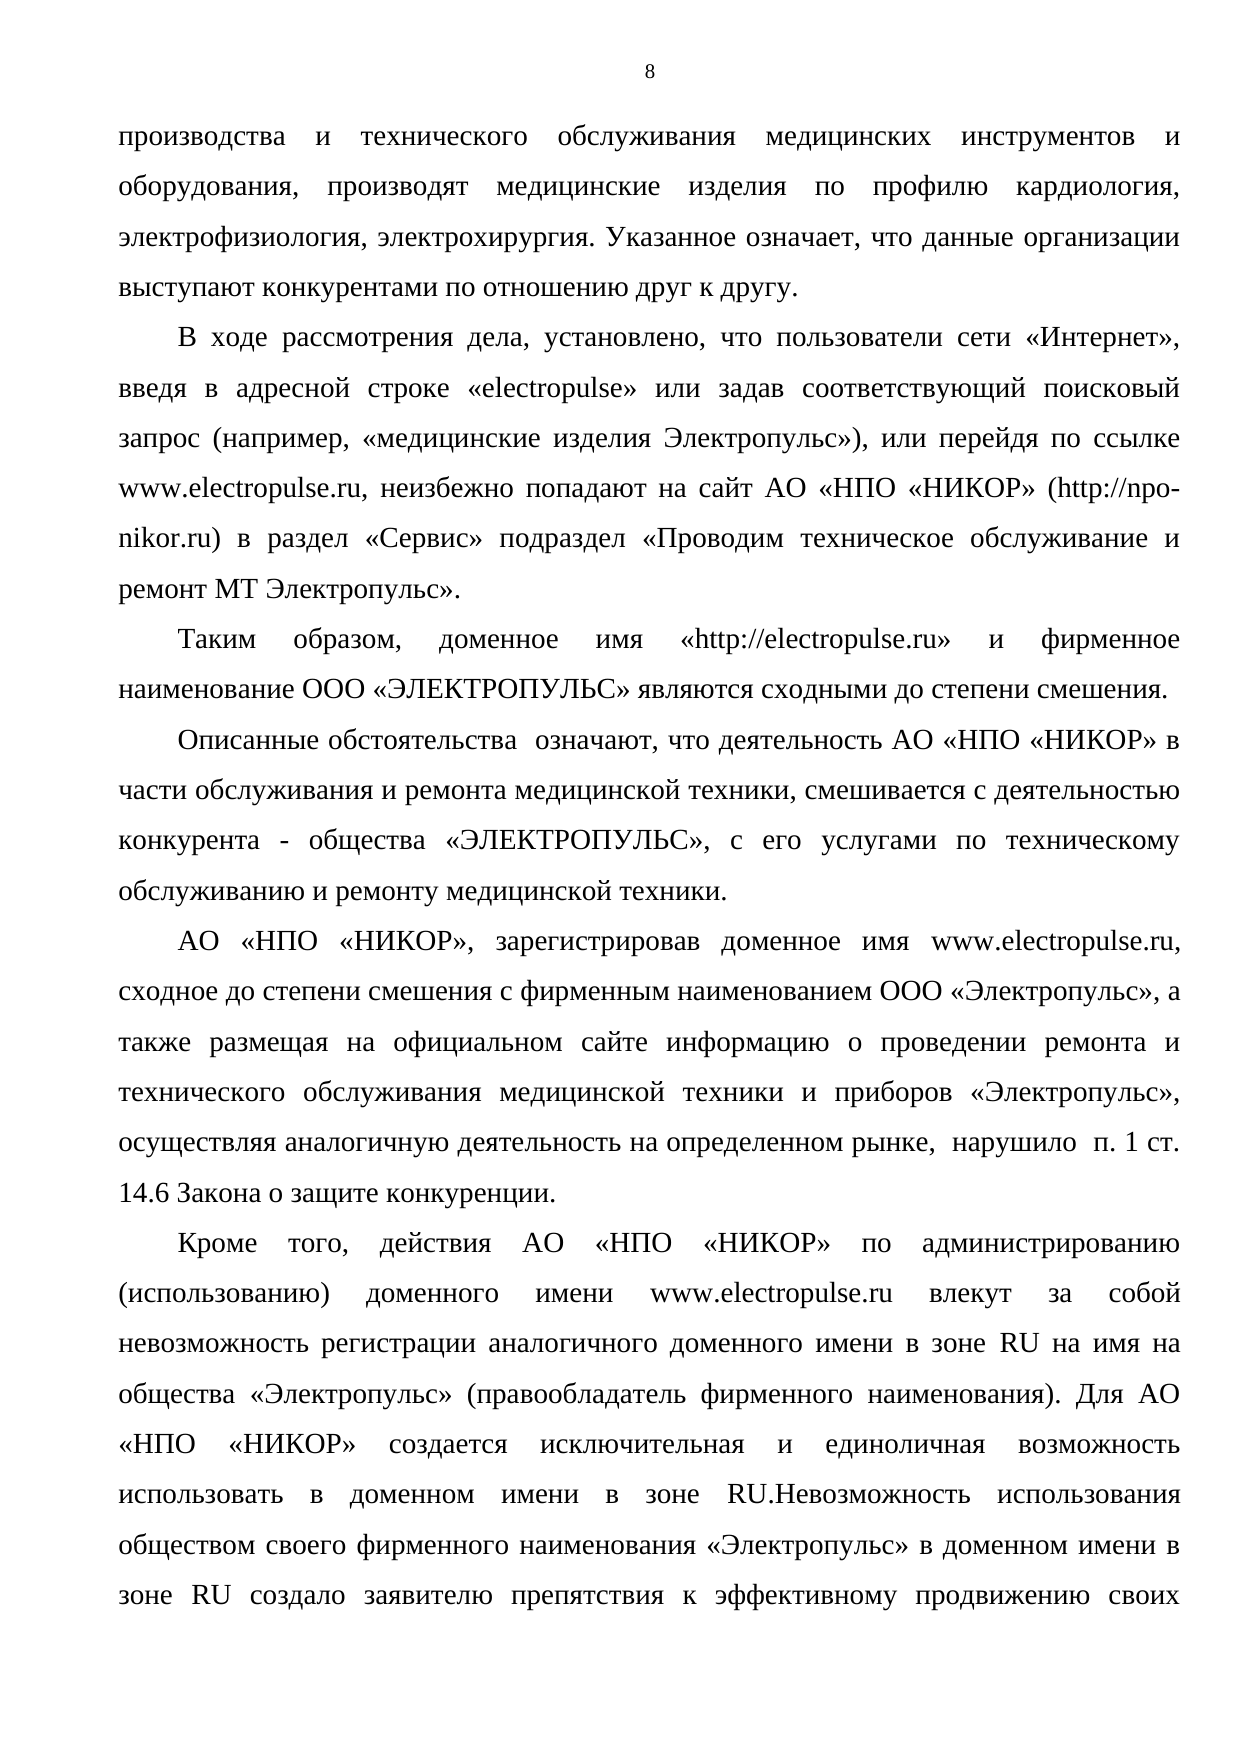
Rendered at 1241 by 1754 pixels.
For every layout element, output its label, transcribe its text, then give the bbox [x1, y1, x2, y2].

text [118, 1225, 1181, 1611]
text АО «НПО «НИКОР», зарегистрировав доменное имя www.electropulse.ru, сходное до степени смешения с фирменным наименованием ООО «Электропульс», а также размещая на официальном сайте информацию о проведении ремонта и технического обслуживания медицинской техники и приборов «Электропульс», осуществляя аналогичную деятельность на определенном рынке, нарушило п. 1 ст. 14.6 Закона о защите конкуренции. [118, 923, 1181, 1208]
text В ходе рассмотрения дела, установлено, что пользователи сети «Интернет», введя в адресной строке «electropulse» или задав соответствующий поисковый запрос (например, «медицинские изделия Электропульс»), или перейдя по ссылке www.electropulse.ru, неизбежно попадают на сайт АО «НПО «НИКОР» (http://npo-nikor.ru) в раздел «Сервис» подраздел «Проводим техническое обслуживание и ремонт МТ Электропульс». [118, 319, 1181, 604]
text Описанные обстоятельства означают, что деятельность АО «НПО «НИКОР» в части обслуживания и ремонта медицинской техники, смешивается с деятельностью конкурента - общества «ЭЛЕКТРОПУЛЬС», с его услугами по техническому обслуживанию и ремонту медицинской техники. [118, 722, 1181, 906]
text Таким образом, доменное имя «http://electropulse.ru» и фирменное наименование ООО «ЭЛЕКТРОПУЛЬС» являются сходными до степени смешения. [118, 621, 1181, 705]
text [118, 118, 1181, 303]
